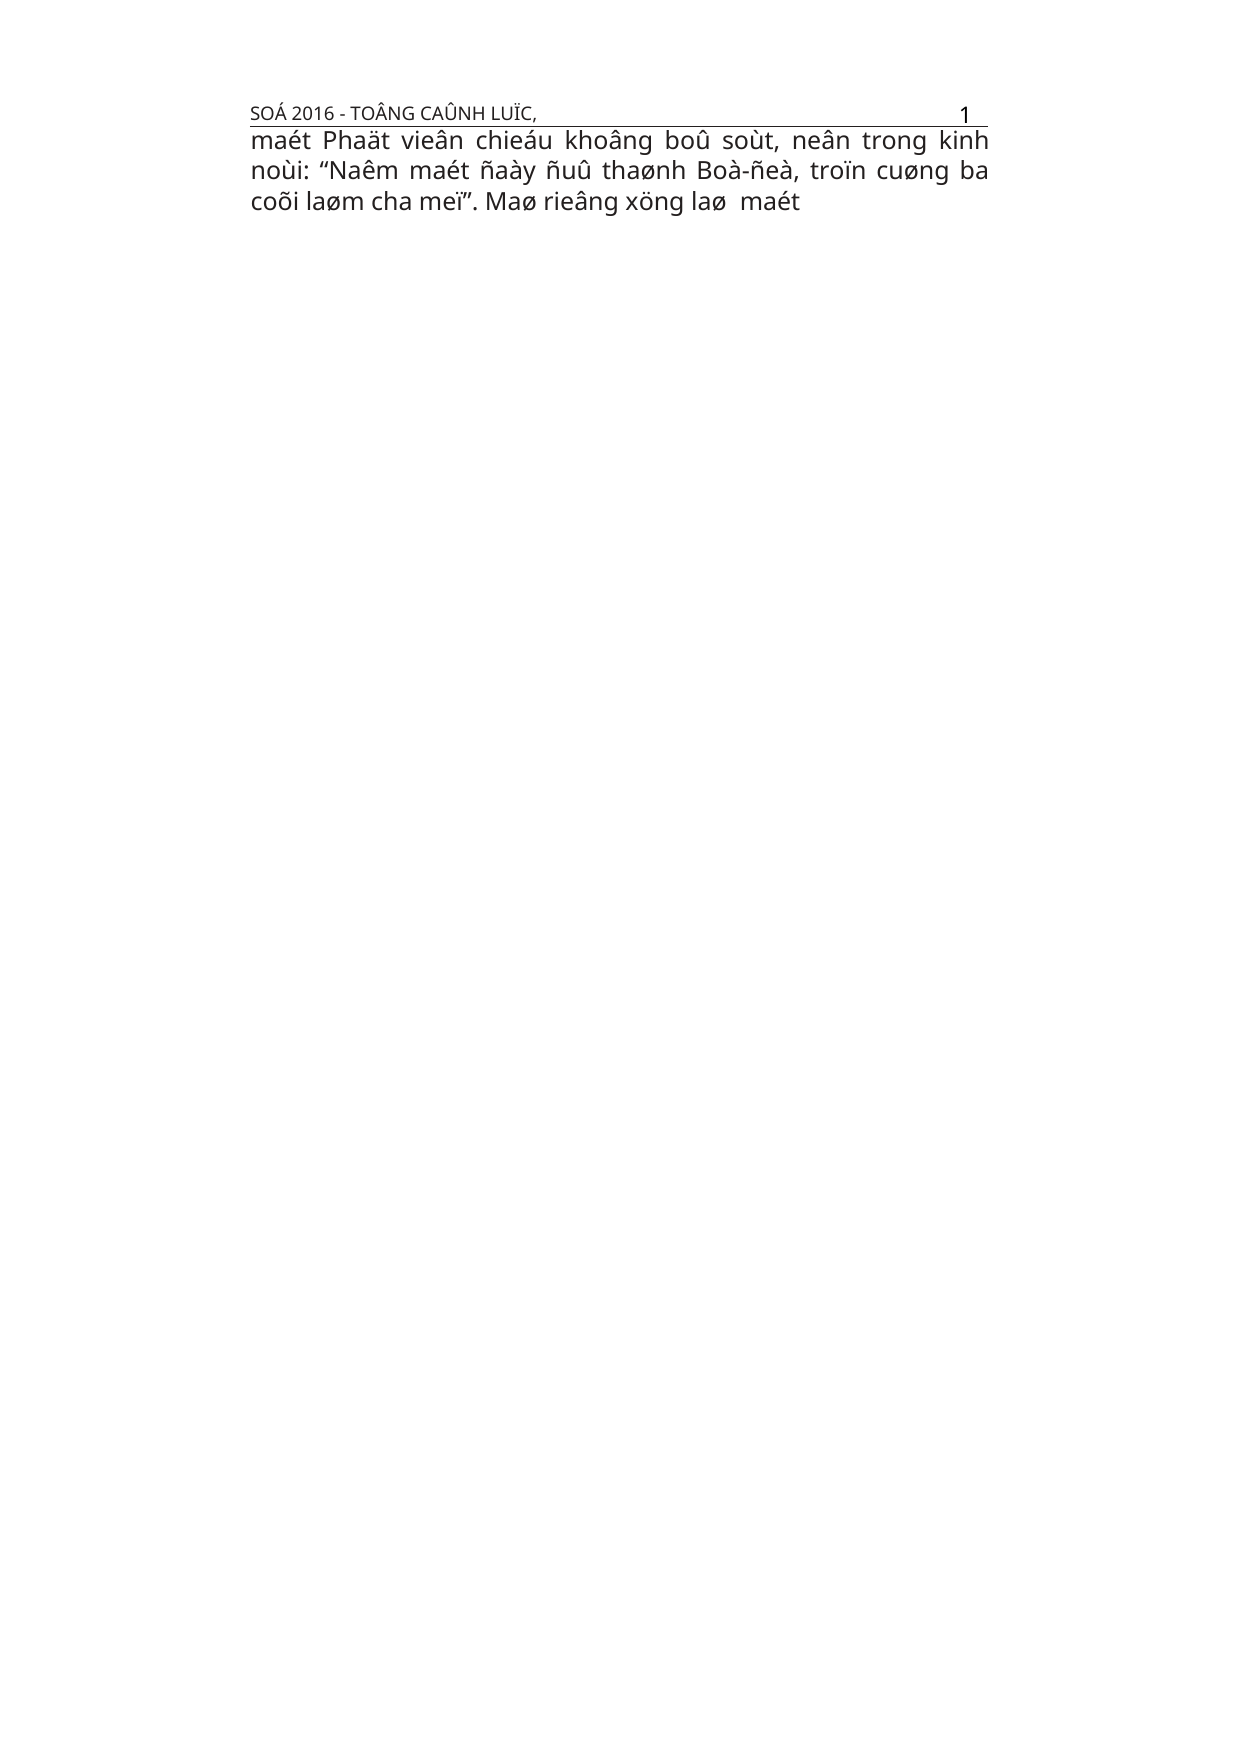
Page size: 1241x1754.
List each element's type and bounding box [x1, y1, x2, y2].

text [250, 125, 990, 218]
